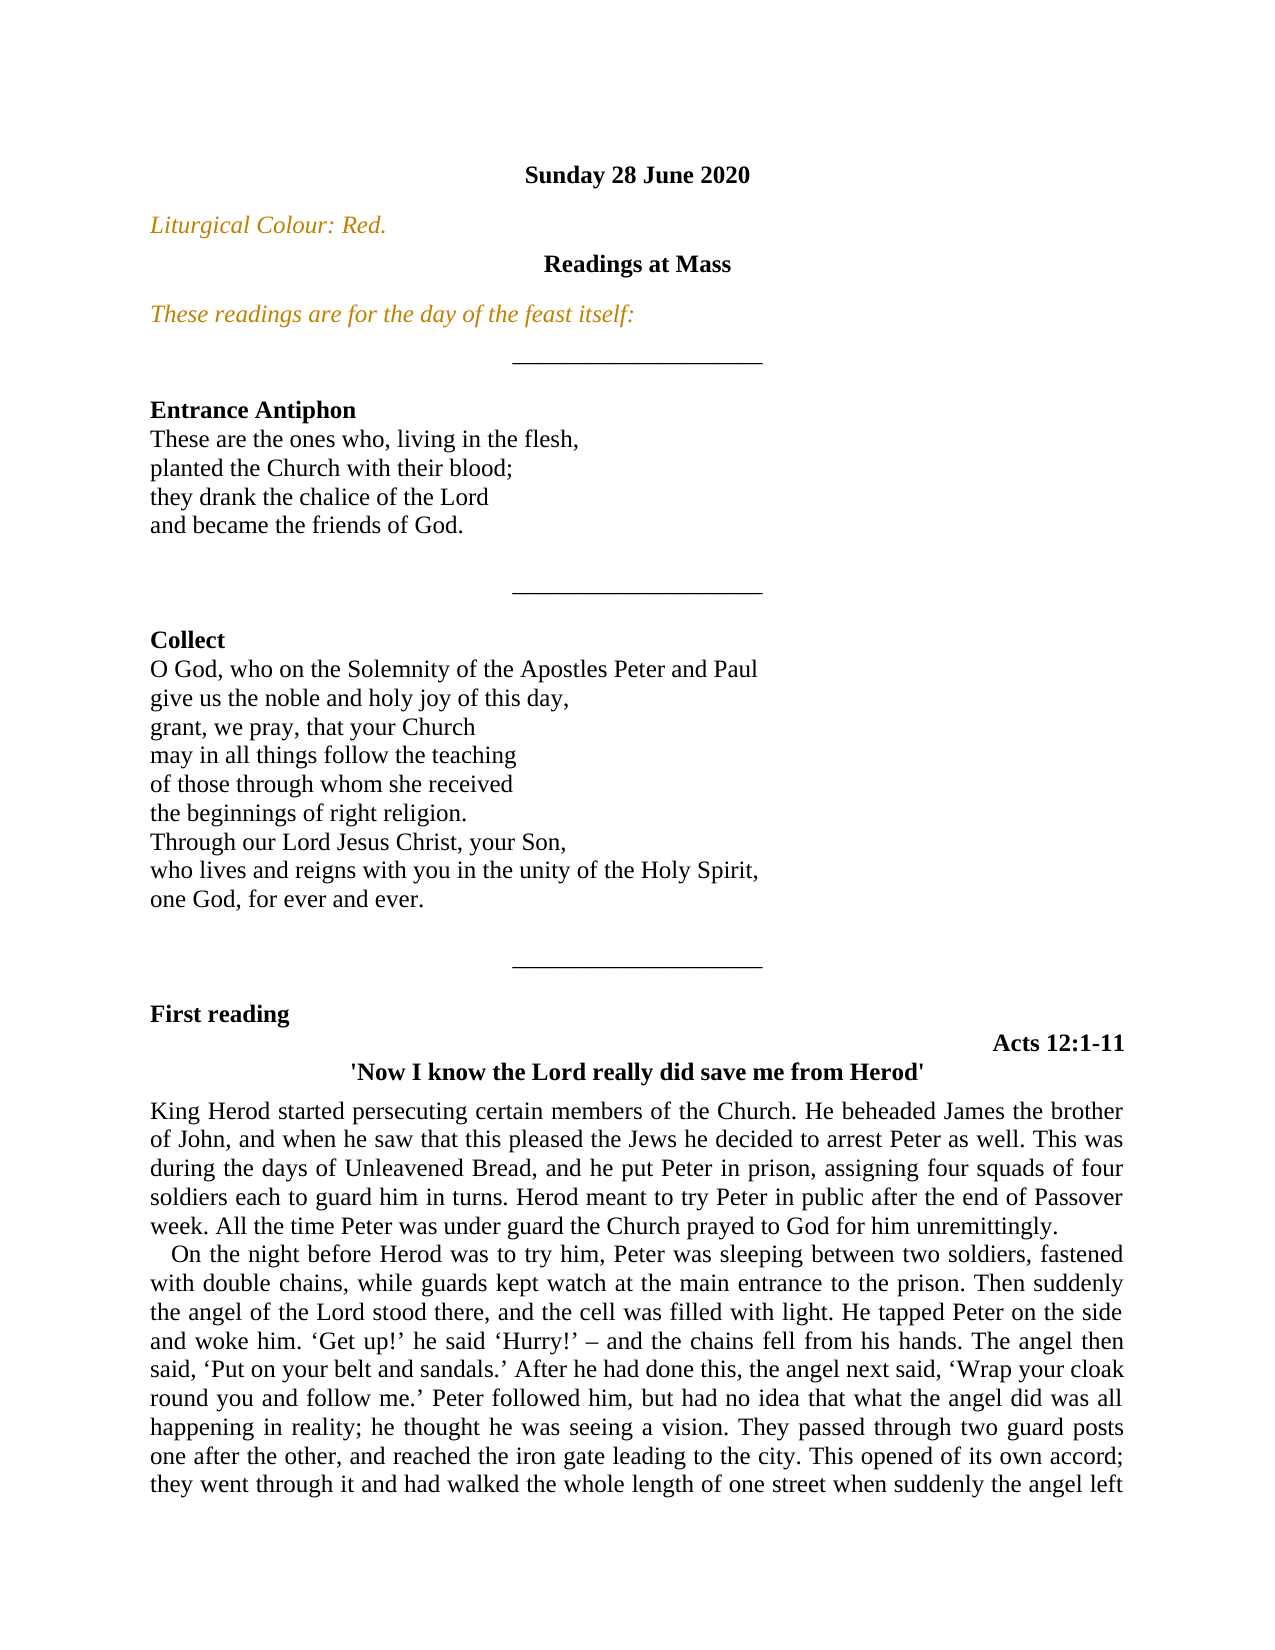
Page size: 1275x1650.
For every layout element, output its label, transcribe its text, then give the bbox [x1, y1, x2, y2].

text grant, we pray, that your Church [150, 712, 1125, 740]
text Readings at Mass [150, 249, 1125, 278]
text the beginnings of right religion. [150, 798, 1125, 827]
text Collect [150, 625, 1125, 654]
text ____________________ [150, 568, 1125, 597]
text First reading [150, 999, 1125, 1028]
text give us the noble and holy joy of this day, [150, 683, 1125, 712]
text who lives and reigns with you in the unity of the Holy Spirit, [150, 855, 1125, 884]
text may in all things follow the teaching [150, 740, 1125, 769]
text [150, 1239, 1125, 1498]
text ____________________ [150, 942, 1125, 970]
text one God, for ever and ever. [150, 884, 1125, 913]
text Sunday 28 June 2020 [150, 160, 1125, 189]
text 'Now I know the Lord really did save me from Herod' [254, 1057, 1021, 1085]
text ____________________ [150, 338, 1125, 367]
text Entrance Antiphon [150, 395, 1125, 424]
text Acts 12:1-11 [150, 1028, 1125, 1057]
text Through our Lord Jesus Christ, your Son, [150, 827, 1125, 855]
text These are the ones who, living in the flesh, [150, 424, 1125, 453]
text planted the Church with their blood; [150, 453, 1125, 482]
text Liturgical Colour: Red. [150, 210, 1125, 239]
text they drank the chalice of the Lord [150, 482, 1125, 510]
text King Herod started persecuting certain members of the Church. He beheaded James the brother of John, and when he saw that this pleased the Jews he decided to arrest Peter as well. This was during the days of Unleavened Bread, and he put Peter in prison, assigning four squads of four soldiers each to guard him in turns. Herod meant to try Peter in public after the end of Passover week. All the time Peter was under guard the Church prayed to God for him unremittingly. [150, 1096, 1125, 1239]
text of those through whom she received [150, 769, 1125, 798]
text These readings are for the day of the feast itself: [150, 299, 1125, 327]
text O God, who on the Solemnity of the Apostles Peter and Paul [150, 654, 1125, 683]
text and became the friends of God. [150, 510, 1125, 539]
